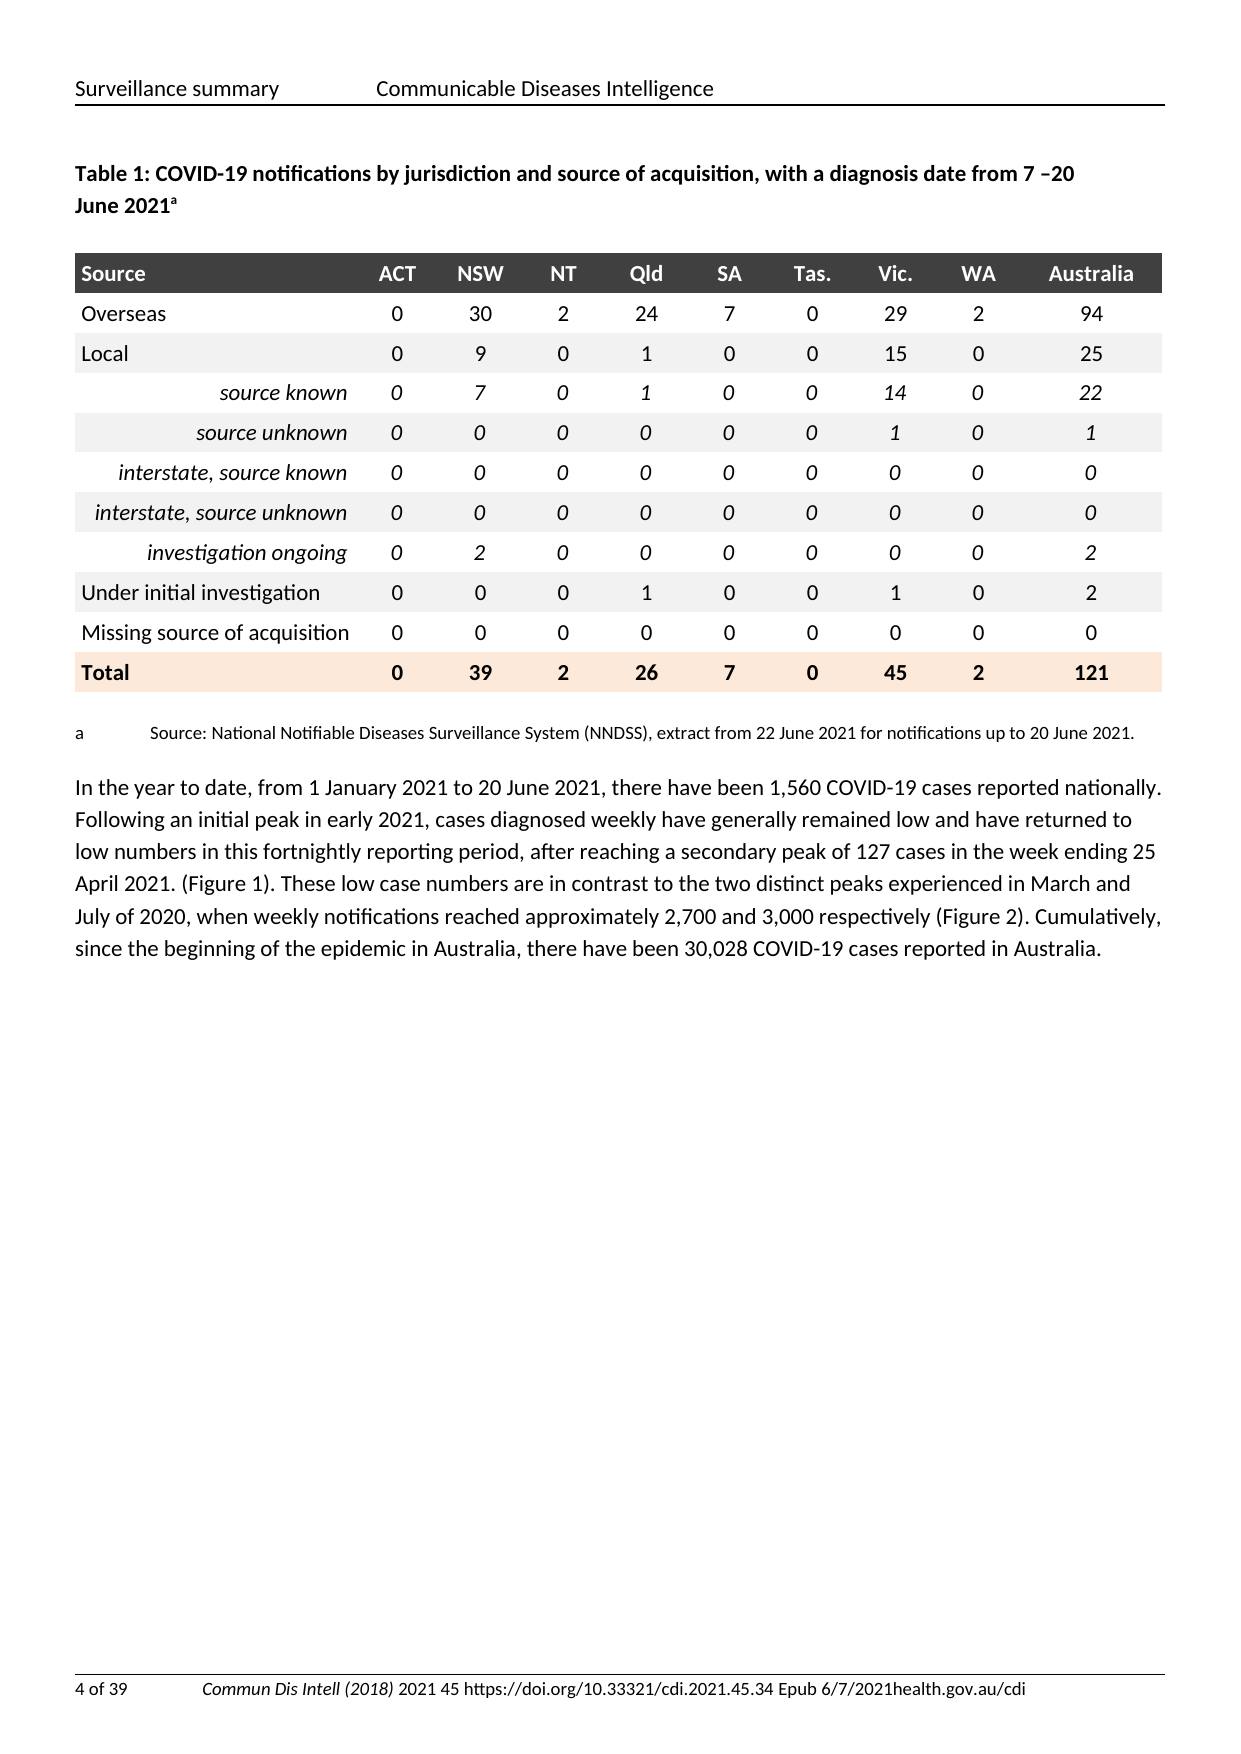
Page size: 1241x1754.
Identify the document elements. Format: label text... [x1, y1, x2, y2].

table_cell 1 [605, 572, 688, 612]
table_cell 0 [522, 492, 605, 532]
table_cell 0 [356, 652, 439, 692]
table_cell 15 [854, 333, 937, 373]
table_header Source [75, 253, 356, 293]
table_cell 1 [605, 333, 688, 373]
table_cell 2 [937, 652, 1020, 692]
text a Source: National Notifiable Diseases Surveillance System (NNDSS), extract from 22 June 2021 for notifications up to 20 June 2021. [75, 721, 1165, 744]
table_cell 0 [522, 532, 605, 572]
table_cell 24 [605, 293, 688, 333]
table_header Vic. [854, 253, 937, 293]
table_cell 1 [854, 572, 937, 612]
table_header NSW [439, 253, 522, 293]
table_cell 0 [771, 373, 854, 412]
table_cell 0 [522, 333, 605, 373]
table_cell 2 [1020, 572, 1162, 612]
table_cell 0 [854, 532, 937, 572]
table_cell Local [75, 333, 356, 373]
table_cell 2 [522, 293, 605, 333]
table_cell 0 [605, 492, 688, 532]
table_cell 0 [439, 612, 522, 652]
table_cell 0 [854, 453, 937, 492]
table_cell 9 [439, 333, 522, 373]
table_cell 29 [854, 293, 937, 333]
table_cell 0 [439, 453, 522, 492]
table_cell 0 [771, 413, 854, 452]
table_cell 45 [854, 652, 937, 692]
table_cell 0 [937, 612, 1020, 652]
table_cell 0 [688, 453, 771, 492]
table_cell 0 [522, 453, 605, 492]
text In the year to date, from 1 January 2021 to 20 June 2021, there have been 1,560 COVID-19 cases reported nationally. Following an initial peak in early 2021, cases diagnosed weekly have generally remained low and have returned to low numbers in this fortnightly reporting period, after reaching a secondary peak of 127 cases in the week ending 25 April 2021. (Figure 1). These low case numbers are in contrast to the two distinct peaks experienced in March and July of 2020, when weekly notifications reached approximately 2,700 and 3,000 respectively (Figure 2). Cumulatively, since the beginning of the epidemic in Australia, there have been 30,028 COVID-19 cases reported in Australia. [75, 773, 1165, 962]
table_cell 0 [688, 333, 771, 373]
table_cell 30 [439, 293, 522, 333]
table_cell 0 [688, 612, 771, 652]
table_cell 0 [605, 453, 688, 492]
table_cell 0 [1020, 492, 1162, 532]
table_cell 1 [1020, 413, 1162, 452]
table_cell 2 [1020, 532, 1162, 572]
table_cell 0 [937, 453, 1020, 492]
table_cell 0 [688, 572, 771, 612]
table_cell Overseas [75, 293, 356, 333]
table_cell 0 [439, 492, 522, 532]
table_header WA [937, 253, 1020, 293]
table_cell 0 [688, 532, 771, 572]
table_cell 0 [771, 532, 854, 572]
table_cell 0 [688, 413, 771, 452]
table_cell 0 [688, 492, 771, 532]
table_cell 2 [439, 532, 522, 572]
table_cell 2 [937, 293, 1020, 333]
table_cell 0 [356, 572, 439, 612]
table_cell 0 [771, 572, 854, 612]
table_cell 0 [937, 572, 1020, 612]
table_header NT [522, 253, 605, 293]
table_cell 0 [937, 492, 1020, 532]
table_cell 0 [937, 532, 1020, 572]
table_cell 0 [937, 333, 1020, 373]
table_cell 1 [605, 373, 688, 412]
table_cell Missing source of acquisition [75, 612, 356, 652]
table_cell 0 [688, 373, 771, 412]
table_cell interstate, source unknown [75, 492, 356, 532]
table_cell 0 [771, 333, 854, 373]
table_cell 0 [605, 532, 688, 572]
table_cell source unknown [75, 413, 356, 452]
table_cell 0 [356, 532, 439, 572]
table_cell 0 [356, 413, 439, 452]
table_cell 0 [522, 572, 605, 612]
table_cell 7 [439, 373, 522, 412]
table_cell 0 [771, 492, 854, 532]
table_cell 25 [1020, 333, 1162, 373]
table_cell 0 [771, 453, 854, 492]
table_cell source known [75, 373, 356, 412]
table_cell 7 [688, 652, 771, 692]
table_header ACT [356, 253, 439, 293]
table_cell 0 [522, 413, 605, 452]
table_cell 0 [854, 492, 937, 532]
table_cell 22 [1020, 373, 1162, 412]
table_cell 0 [771, 652, 854, 692]
table_cell 0 [854, 612, 937, 652]
table_cell 121 [1020, 652, 1162, 692]
table_cell 0 [522, 373, 605, 412]
text Table 1: COVID-19 notifications by jurisdiction and source of acquisition, with a diagnosis date from 7 –20 June 2021a [75, 159, 1165, 219]
table_cell 0 [356, 453, 439, 492]
table_cell 0 [356, 492, 439, 532]
table_cell 0 [771, 612, 854, 652]
table_cell interstate, source known [75, 453, 356, 492]
table_cell 0 [356, 293, 439, 333]
table_cell Under initial investigation [75, 572, 356, 612]
table_cell 2 [522, 652, 605, 692]
table_cell 0 [1020, 453, 1162, 492]
table_cell 0 [356, 333, 439, 373]
table_cell 0 [605, 413, 688, 452]
table_cell 0 [522, 612, 605, 652]
table_cell 0 [439, 413, 522, 452]
table_cell 0 [605, 612, 688, 652]
table_cell 0 [937, 373, 1020, 412]
table_cell Total [75, 652, 356, 692]
table_cell 7 [688, 293, 771, 333]
table_cell 26 [605, 652, 688, 692]
table_cell 0 [439, 572, 522, 612]
table_header SA [688, 253, 771, 293]
table_cell 0 [1020, 612, 1162, 652]
table_cell 0 [356, 612, 439, 652]
table_cell 0 [771, 293, 854, 333]
table_cell 94 [1020, 293, 1162, 333]
table_cell 39 [439, 652, 522, 692]
table_cell 14 [854, 373, 937, 412]
table_cell 1 [854, 413, 937, 452]
table_cell 0 [356, 373, 439, 412]
table_cell investigation ongoing [75, 532, 356, 572]
table_header Tas. [771, 253, 854, 293]
table_header Qld [605, 253, 688, 293]
table_cell 0 [937, 413, 1020, 452]
table_header Australia [1020, 253, 1162, 293]
